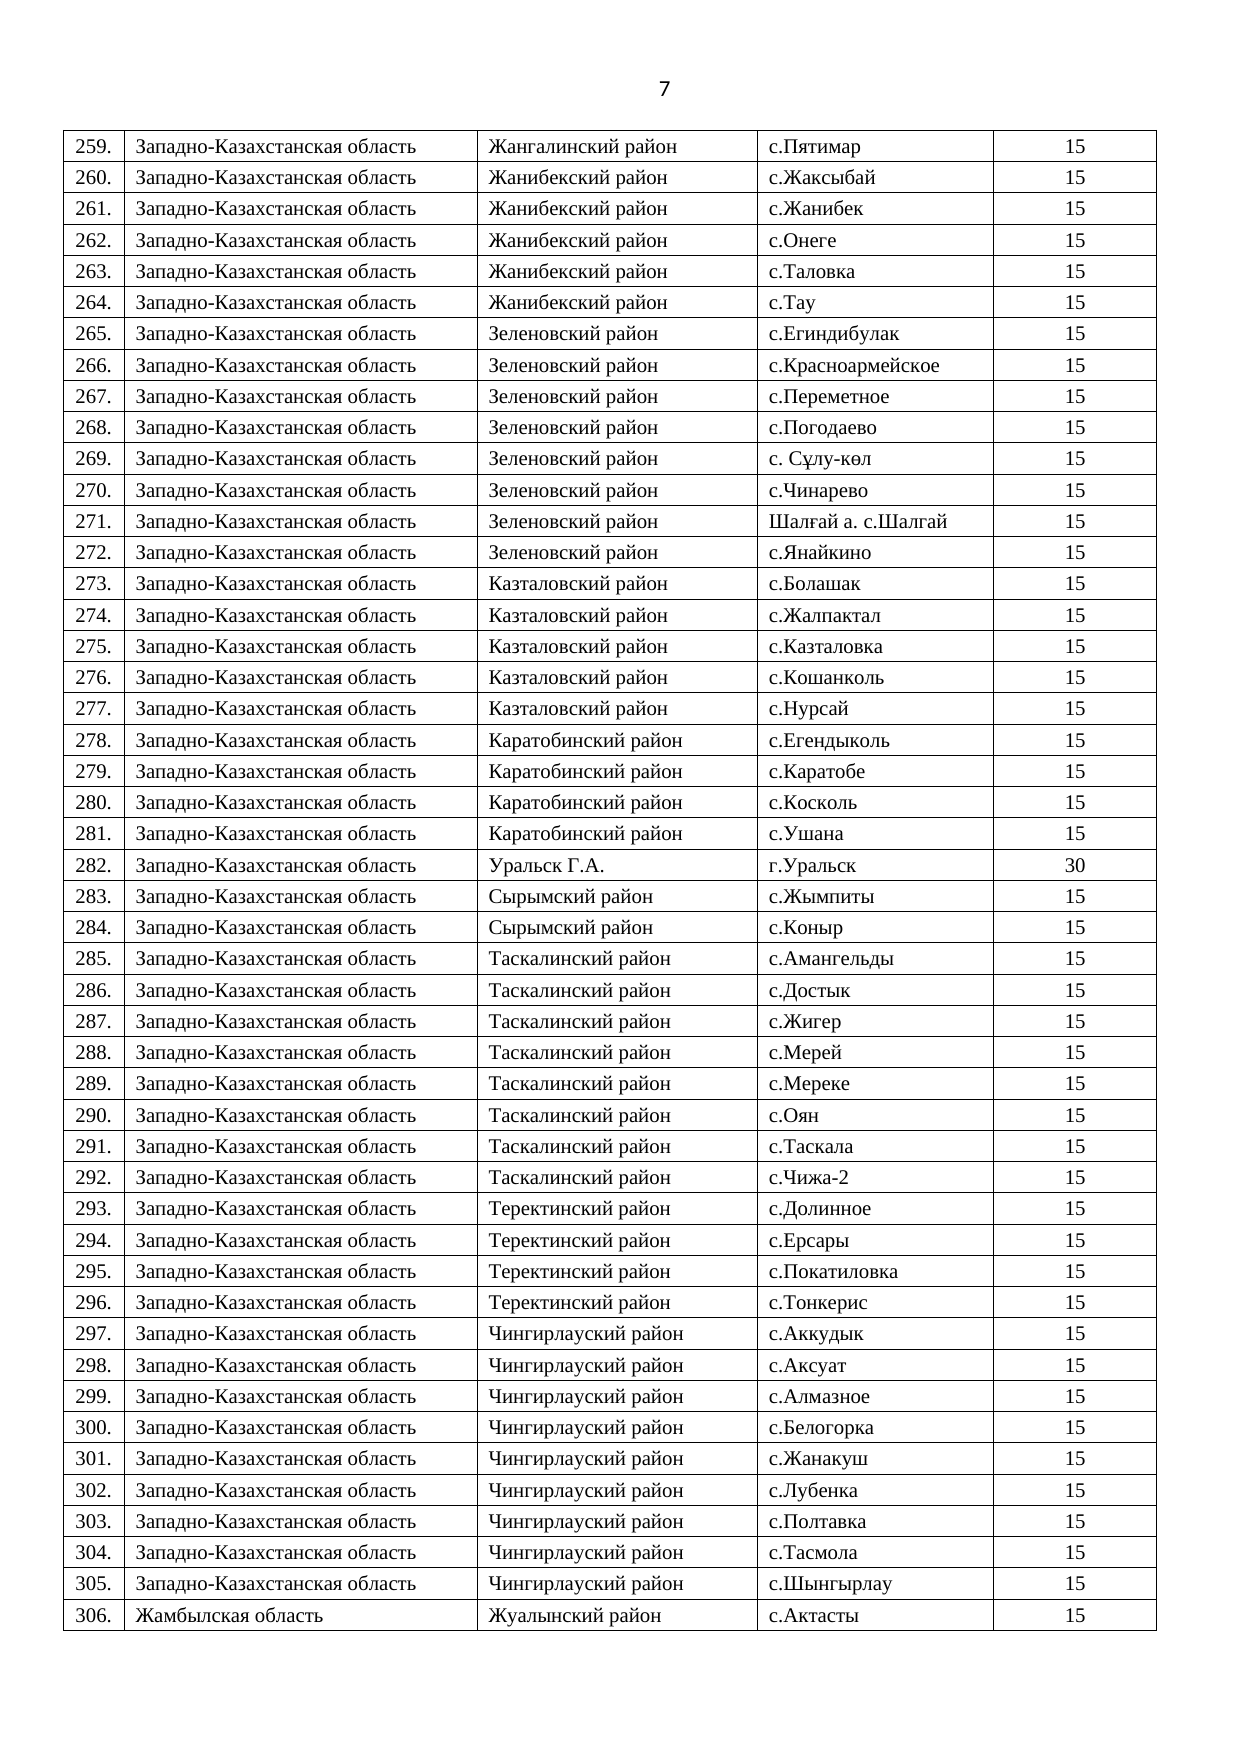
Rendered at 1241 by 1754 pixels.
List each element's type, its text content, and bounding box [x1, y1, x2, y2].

table_cell с.Актасты [758, 1600, 993, 1630]
table_cell [64, 256, 124, 286]
table_cell 15 [994, 350, 1156, 380]
table_cell Западно-Казахстанская область [125, 1100, 477, 1130]
table_cell Западно-Казахстанская область [125, 1475, 477, 1505]
table_cell Западно-Казахстанская область [125, 975, 477, 1005]
table_cell Западно-Казахстанская область [125, 506, 477, 536]
table_cell Западно-Казахстанская область [125, 1068, 477, 1098]
table_cell Западно-Казахстанская область [125, 1318, 477, 1348]
table_cell 15 [994, 475, 1156, 505]
table_cell с.Ушана [758, 818, 993, 848]
table_cell с.Кошанколь [758, 662, 993, 692]
table_cell Таскалинский район [478, 1131, 757, 1161]
table_cell [64, 1037, 124, 1067]
table_cell с.Полтавка [758, 1506, 993, 1536]
table_cell с.Ерсары [758, 1225, 993, 1255]
table_cell 15 [994, 381, 1156, 411]
table_cell Западно-Казахстанская область [125, 1006, 477, 1036]
table_cell Западно-Казахстанская область [125, 1537, 477, 1567]
table_cell 15 [994, 1256, 1156, 1286]
table_cell Жанибекский район [478, 193, 757, 223]
table_cell с.Погодаево [758, 412, 993, 442]
table_cell [64, 631, 124, 661]
table_cell Западно-Казахстанская область [125, 787, 477, 817]
table_cell Западно-Казахстанская область [125, 1350, 477, 1380]
table_cell с.Шынгырлау [758, 1568, 993, 1598]
table_cell Западно-Казахстанская область [125, 600, 477, 630]
table_cell [64, 1006, 124, 1036]
table_cell 15 [994, 256, 1156, 286]
table_cell 15 [994, 1475, 1156, 1505]
table_cell с.Мерей [758, 1037, 993, 1067]
table_cell [64, 756, 124, 786]
table_cell Западно-Казахстанская область [125, 287, 477, 317]
table_cell [64, 287, 124, 317]
table_cell Жангалинский район [478, 131, 757, 161]
table_cell с.Жымпиты [758, 881, 993, 911]
table_cell [64, 1318, 124, 1348]
table_cell 15 [994, 162, 1156, 192]
table_cell 15 [994, 943, 1156, 973]
table_cell Западно-Казахстанская область [125, 1568, 477, 1598]
table_cell 15 [994, 287, 1156, 317]
table_cell Западно-Казахстанская область [125, 756, 477, 786]
table_cell 15 [994, 1100, 1156, 1130]
table_cell [64, 537, 124, 567]
table_cell Западно-Казахстанская область [125, 537, 477, 567]
table_cell 15 [994, 318, 1156, 348]
table_cell 15 [994, 443, 1156, 473]
table_cell Каратобинский район [478, 725, 757, 755]
table_cell [64, 850, 124, 880]
table_cell Западно-Казахстанская область [125, 350, 477, 380]
table_cell 15 [994, 1506, 1156, 1536]
table_cell Зеленовский район [478, 412, 757, 442]
table_cell Западно-Казахстанская область [125, 725, 477, 755]
table_cell Западно-Казахстанская область [125, 475, 477, 505]
table_cell с.Белогорка [758, 1412, 993, 1442]
table_cell Западно-Казахстанская область [125, 1443, 477, 1473]
table_cell [64, 818, 124, 848]
table_cell [64, 1350, 124, 1380]
table_cell Западно-Казахстанская область [125, 693, 477, 723]
table_cell Каратобинский район [478, 818, 757, 848]
table_cell [64, 725, 124, 755]
table_cell Жанибекский район [478, 162, 757, 192]
table_cell с.Красноармейское [758, 350, 993, 380]
table_cell Казталовский район [478, 693, 757, 723]
table_cell Западно-Казахстанская область [125, 1193, 477, 1223]
table_cell [64, 943, 124, 973]
table_cell 15 [994, 725, 1156, 755]
table_cell [64, 475, 124, 505]
table_cell с.Тасмола [758, 1537, 993, 1567]
table_cell Чингирлауский район [478, 1568, 757, 1598]
table_cell Теректинский район [478, 1256, 757, 1286]
table_cell Западно-Казахстанская область [125, 662, 477, 692]
table_cell Чингирлауский район [478, 1350, 757, 1380]
table_cell с.Жигер [758, 1006, 993, 1036]
table_cell Западно-Казахстанская область [125, 256, 477, 286]
table_cell Сырымский район [478, 912, 757, 942]
table_cell с.Hурсай [758, 693, 993, 723]
table_cell Западно-Казахстанская область [125, 412, 477, 442]
table_cell с.Оян [758, 1100, 993, 1130]
table_cell [64, 787, 124, 817]
table_cell Западно-Казахстанская область [125, 225, 477, 255]
table_cell Западно-Казахстанская область [125, 443, 477, 473]
table_cell 15 [994, 912, 1156, 942]
table_cell Жанибекский район [478, 287, 757, 317]
table_cell с.Жаксыбай [758, 162, 993, 192]
table_cell [64, 350, 124, 380]
table_cell Западно-Казахстанская область [125, 881, 477, 911]
table_cell Казталовский район [478, 600, 757, 630]
table_cell 15 [994, 506, 1156, 536]
table_cell Чингирлауский район [478, 1475, 757, 1505]
table_cell с.Аккудык [758, 1318, 993, 1348]
table_cell Западно-Казахстанская область [125, 631, 477, 661]
table_cell [64, 381, 124, 411]
table_cell [64, 318, 124, 348]
table_cell Зеленовский район [478, 443, 757, 473]
table_cell Зеленовский район [478, 506, 757, 536]
table_cell г.Уральск [758, 850, 993, 880]
table_cell Жамбылская область [125, 1600, 477, 1630]
table_cell Западно-Казахстанская область [125, 381, 477, 411]
table_cell Таскалинский район [478, 1037, 757, 1067]
table_cell 15 [994, 537, 1156, 567]
table_cell Западно-Казахстанская область [125, 850, 477, 880]
table_cell Западно-Казахстанская область [125, 1287, 477, 1317]
table_cell 15 [994, 1006, 1156, 1036]
table_cell Западно-Казахстанская область [125, 193, 477, 223]
table_cell с.Косколь [758, 787, 993, 817]
table_cell с.Мереке [758, 1068, 993, 1098]
table_cell Западно-Казахстанская область [125, 1381, 477, 1411]
table_cell [64, 975, 124, 1005]
table_cell с.Тонкерис [758, 1287, 993, 1317]
table_cell с.Алмазное [758, 1381, 993, 1411]
table_cell с.Тау [758, 287, 993, 317]
table_cell Западно-Казахстанская область [125, 1225, 477, 1255]
table_cell [64, 412, 124, 442]
table_cell [64, 162, 124, 192]
table_cell Чингирлауский район [478, 1443, 757, 1473]
table_cell с.Жанибек [758, 193, 993, 223]
table_cell [64, 1506, 124, 1536]
table_cell [64, 1256, 124, 1286]
table_cell Теректинский район [478, 1225, 757, 1255]
table_cell с.Переметное [758, 381, 993, 411]
table_cell с.Аксуат [758, 1350, 993, 1380]
table_cell [64, 881, 124, 911]
table_cell 15 [994, 1568, 1156, 1598]
table_cell [64, 1537, 124, 1567]
table_cell 15 [994, 1225, 1156, 1255]
table_cell с.Коныр [758, 912, 993, 942]
table_cell [64, 225, 124, 255]
table_cell 30 [994, 850, 1156, 880]
table_cell [64, 1475, 124, 1505]
table_cell с.Онеге [758, 225, 993, 255]
table_cell Таскалинский район [478, 1100, 757, 1130]
table_cell с.Каратобе [758, 756, 993, 786]
table_cell с.Таскала [758, 1131, 993, 1161]
table_cell Шалғай а. с.Шалгай [758, 506, 993, 536]
table_cell Чингирлауский район [478, 1381, 757, 1411]
table_cell 15 [994, 693, 1156, 723]
table_cell Казталовский район [478, 662, 757, 692]
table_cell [125, 131, 477, 161]
table_cell Западно-Казахстанская область [125, 1506, 477, 1536]
table_cell 15 [994, 1350, 1156, 1380]
table_cell Чингирлауский район [478, 1318, 757, 1348]
table_cell [64, 912, 124, 942]
table_cell с.Чинарево [758, 475, 993, 505]
table_cell Чингирлауский район [478, 1506, 757, 1536]
table_cell 15 [994, 600, 1156, 630]
table_cell [64, 693, 124, 723]
table_cell Жуалынский район [478, 1600, 757, 1630]
table_cell с. Сұлу-көл [758, 443, 993, 473]
table_cell с.Егиндибулак [758, 318, 993, 348]
table_cell 15 [994, 756, 1156, 786]
table_cell Зеленовский район [478, 318, 757, 348]
table_cell с.Жанакуш [758, 1443, 993, 1473]
table_cell Каратобинский район [478, 787, 757, 817]
table_cell [64, 568, 124, 598]
table_cell с.Лубенка [758, 1475, 993, 1505]
table_cell 15 [994, 1162, 1156, 1192]
table_cell Таскалинский район [478, 1006, 757, 1036]
table_cell с.Жалпактал [758, 600, 993, 630]
table_cell Западно-Казахстанская область [125, 1256, 477, 1286]
table_cell 15 [994, 1287, 1156, 1317]
table_cell 15 [994, 1193, 1156, 1223]
table_cell Таскалинский район [478, 1162, 757, 1192]
table_cell [64, 1568, 124, 1598]
table_cell [64, 1600, 124, 1630]
table_cell [64, 193, 124, 223]
table_cell Каратобинский район [478, 756, 757, 786]
table_cell Таскалинский район [478, 975, 757, 1005]
table_cell Западно-Казахстанская область [125, 1162, 477, 1192]
table_cell Зеленовский район [478, 350, 757, 380]
table_cell с.Покатиловка [758, 1256, 993, 1286]
table_cell [64, 131, 124, 161]
table_cell 15 [994, 131, 1156, 161]
table_cell [64, 600, 124, 630]
table_cell 15 [994, 1068, 1156, 1098]
table_cell [64, 1131, 124, 1161]
table_cell Зеленовский район [478, 475, 757, 505]
table_cell 15 [994, 1412, 1156, 1442]
table_cell [64, 1162, 124, 1192]
table_cell [64, 506, 124, 536]
table_cell Чингирлауский район [478, 1412, 757, 1442]
table_cell 15 [994, 1318, 1156, 1348]
table_cell 15 [994, 662, 1156, 692]
table_cell с.Болашак [758, 568, 993, 598]
table_cell с.Таловка [758, 256, 993, 286]
table_cell с.Достык [758, 975, 993, 1005]
table_cell Зеленовский район [478, 537, 757, 567]
table_cell 15 [994, 1600, 1156, 1630]
table_cell Западно-Казахстанская область [125, 912, 477, 942]
table_cell Чингирлауский район [478, 1537, 757, 1567]
table_cell Казталовский район [478, 631, 757, 661]
table_cell [64, 443, 124, 473]
table_cell с.Егендыколь [758, 725, 993, 755]
table_cell [64, 1287, 124, 1317]
table_cell Сырымский район [478, 881, 757, 911]
table_cell [64, 1068, 124, 1098]
table_cell 15 [994, 225, 1156, 255]
table_cell 15 [994, 1131, 1156, 1161]
table_cell 15 [994, 1037, 1156, 1067]
table_cell 15 [994, 412, 1156, 442]
table_cell [64, 1381, 124, 1411]
table_cell 15 [994, 568, 1156, 598]
table_cell Казталовский район [478, 568, 757, 598]
table_cell 15 [994, 1443, 1156, 1473]
table_cell 15 [994, 631, 1156, 661]
table_cell Западно-Казахстанская область [125, 568, 477, 598]
table_cell Теректинский район [478, 1287, 757, 1317]
table_cell с.Пятимар [758, 131, 993, 161]
table_cell Жанибекский район [478, 256, 757, 286]
table_cell 15 [994, 1537, 1156, 1567]
table_cell [64, 1100, 124, 1130]
table_cell 15 [994, 881, 1156, 911]
table_cell [64, 1193, 124, 1223]
table_cell с.Казталовка [758, 631, 993, 661]
table_cell [64, 1412, 124, 1442]
table_cell Таскалинский район [478, 943, 757, 973]
table_cell Теректинский район [478, 1193, 757, 1223]
table_cell Таскалинский район [478, 1068, 757, 1098]
table_cell Зеленовский район [478, 381, 757, 411]
table_cell Западно-Казахстанская область [125, 1412, 477, 1442]
table_cell Западно-Казахстанская область [125, 818, 477, 848]
table_cell [64, 1225, 124, 1255]
table_cell с.Долинное [758, 1193, 993, 1223]
table_cell 15 [994, 787, 1156, 817]
table_cell 15 [994, 818, 1156, 848]
table_cell с.Янайкино [758, 537, 993, 567]
table_cell Западно-Казахстанская область [125, 943, 477, 973]
table_cell 15 [994, 193, 1156, 223]
table_cell [64, 1443, 124, 1473]
table_cell Западно-Казахстанская область [125, 1037, 477, 1067]
table_cell с.Амангельды [758, 943, 993, 973]
table_cell 15 [994, 975, 1156, 1005]
table_cell Уральск Г.А. [478, 850, 757, 880]
table_cell Западно-Казахстанская область [125, 162, 477, 192]
table_cell Жанибекский район [478, 225, 757, 255]
table_cell [64, 662, 124, 692]
table_cell с.Чижа-2 [758, 1162, 993, 1192]
table_cell 15 [994, 1381, 1156, 1411]
table_cell Западно-Казахстанская область [125, 318, 477, 348]
table_cell Западно-Казахстанская область [125, 1131, 477, 1161]
